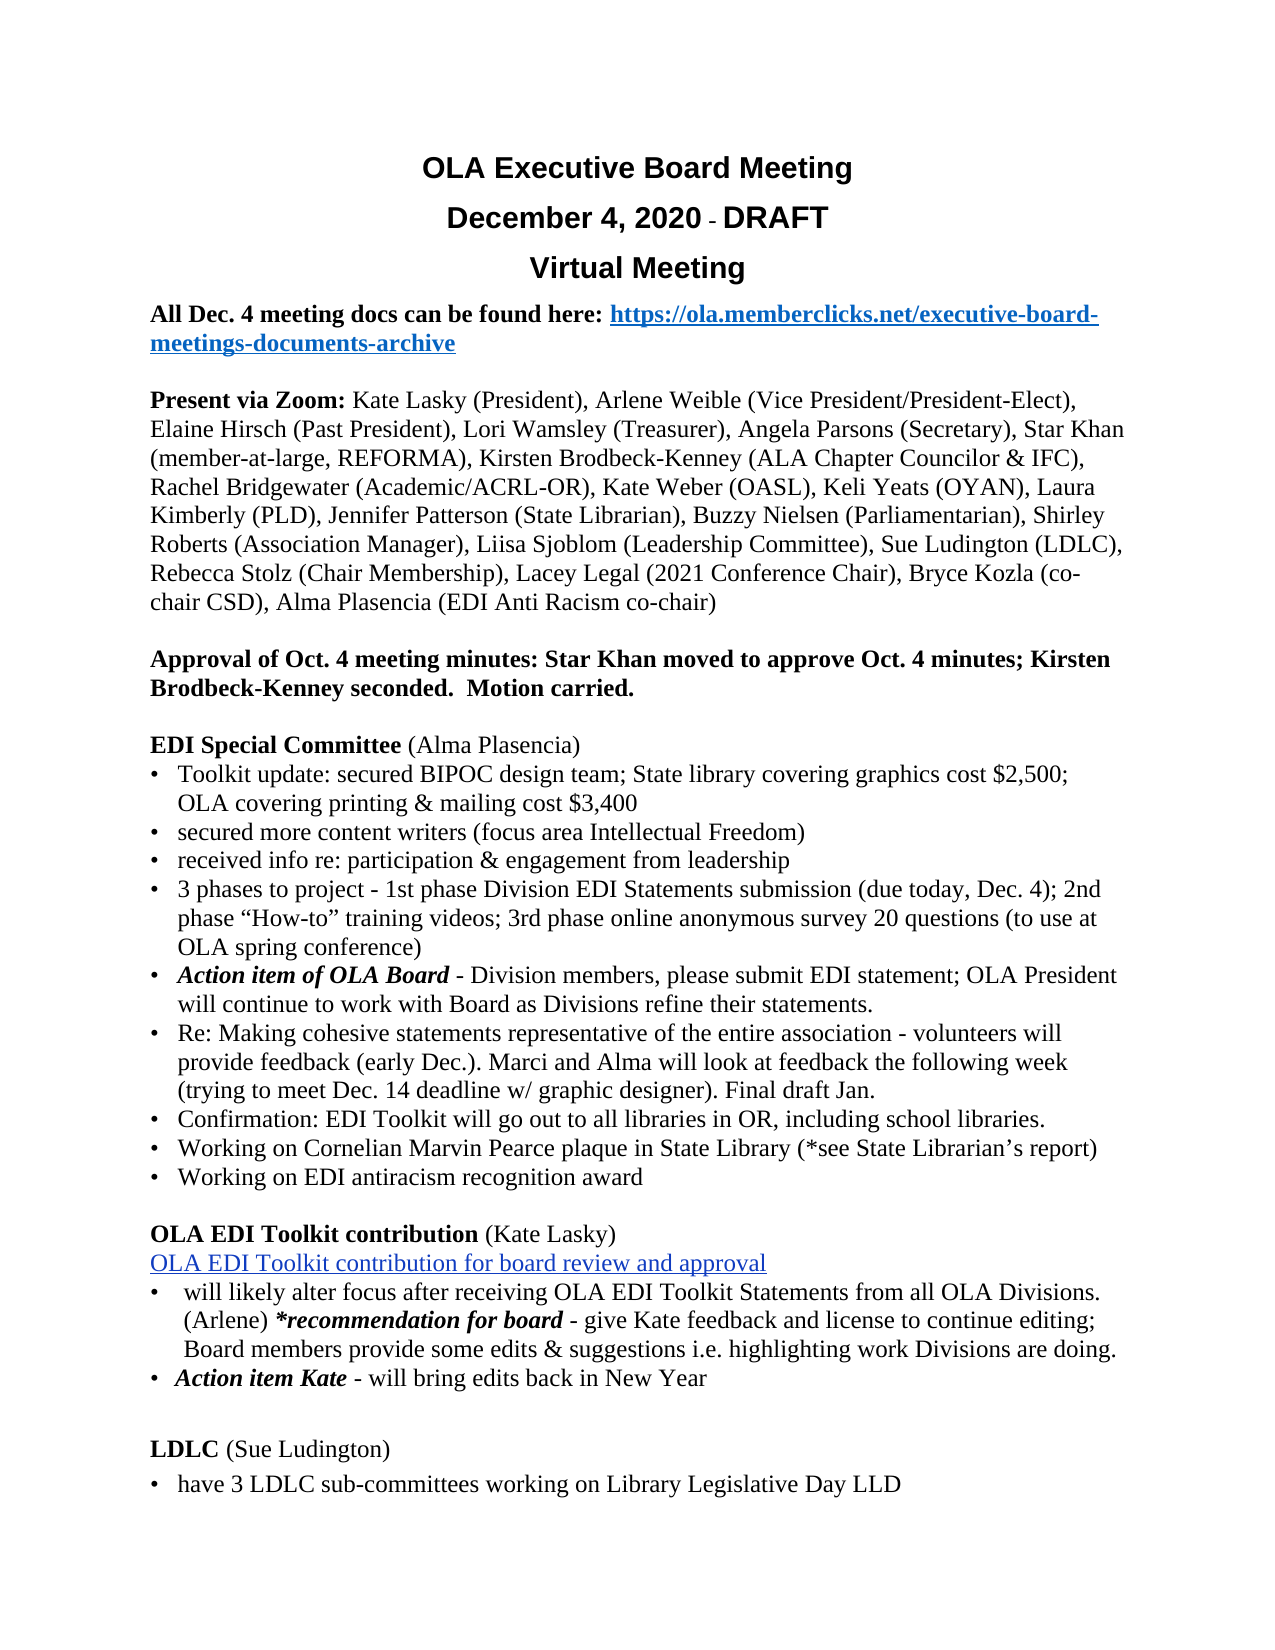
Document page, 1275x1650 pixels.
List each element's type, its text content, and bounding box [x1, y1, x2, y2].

list Action item Kate - will bring edits back in New Year [150, 1363, 1125, 1392]
list 3 phases to project - 1st phase Division EDI Statements submission (due today, Dec. 4); 2nd phase “How-to” training videos; 3rd phase online anonymous survey 20 questions (to use at OLA spring conference) [150, 874, 1125, 961]
list will likely alter focus after receiving OLA EDI Toolkit Statements from all OLA Divisions. (Arlene) *recommendation for board - give Kate feedback and license to continue editing; Board members provide some edits & suggestions i.e. highlighting work Divisions are doing. [150, 1277, 1125, 1363]
list Re: Making cohesive statements representative of the entire association - volunteers will provide feedback (early Dec.). Marci and Alma will look at feedback the following week (trying to meet Dec. 14 deadline w/ graphic designer). Final draft Jan. [150, 1018, 1125, 1104]
text OLA Executive Board Meeting [150, 150, 1125, 185]
list received info re: participation & engagement from leadership [150, 846, 1125, 874]
text OLA EDI Toolkit contribution (Kate Lasky) [150, 1219, 1125, 1248]
list secured more content writers (focus area Intellectual Freedom) [150, 817, 1125, 846]
text Present via Zoom: Kate Lasky (President), Arlene Weible (Vice President/President-Elect), Elaine Hirsch (Past President), Lori Wamsley (Treasurer), Angela Parsons (Secretary), Star Khan (member-at-large, REFORMA), Kirsten Brodbeck-Kenney (ALA Chapter Councilor & IFC), Rachel Bridgewater (Academic/ACRL-OR), Kate Weber (OASL), Keli Yeats (OYAN), Laura Kimberly (PLD), Jennifer Patterson (State Librarian), Buzzy Nielsen (Parliamentarian), Shirley Roberts (Association Manager), Liisa Sjoblom (Leadership Committee), Sue Ludington (LDLC), Rebecca Stolz (Chair Membership), Lacey Legal (2021 Conference Chair), Bryce Kozla (co-chair CSD), Alma Plasencia (EDI Anti Racism co-chair) [150, 386, 1125, 616]
list Confirmation: EDI Toolkit will go out to all libraries in OR, including school libraries. [150, 1104, 1125, 1133]
text All Dec. 4 meeting docs can be found here: https://ola.memberclicks.net/executive-board-meetings-documents-archive [150, 299, 1125, 357]
list Working on EDI antiracism recognition award [150, 1162, 1125, 1191]
text Virtual Meeting [150, 250, 1125, 285]
text Approval of Oct. 4 meeting minutes: Star Khan moved to approve Oct. 4 minutes; Kirsten Brodbeck-Kenney seconded. Motion carried. [150, 644, 1125, 702]
text OLA EDI Toolkit contribution for board review and approval [150, 1248, 1125, 1277]
list Toolkit update: secured BIPOC design team; State library covering graphics cost $2,500; OLA covering printing & mailing cost $3,400 [150, 759, 1125, 817]
text December 4, 2020 - DRAFT [150, 199, 1125, 235]
list Action item of OLA Board - Division members, please submit EDI statement; OLA President will continue to work with Board as Divisions refine their statements. [150, 961, 1125, 1018]
text EDI Special Committee (Alma Plasencia) [150, 731, 1125, 759]
text LDLC (Sue Ludington) [150, 1427, 1125, 1463]
list Working on Cornelian Marvin Pearce plaque in State Library (*see State Librarian’s report) [150, 1133, 1125, 1162]
list have 3 LDLC sub-committees working on Library Legislative Day LLD [150, 1463, 1125, 1498]
